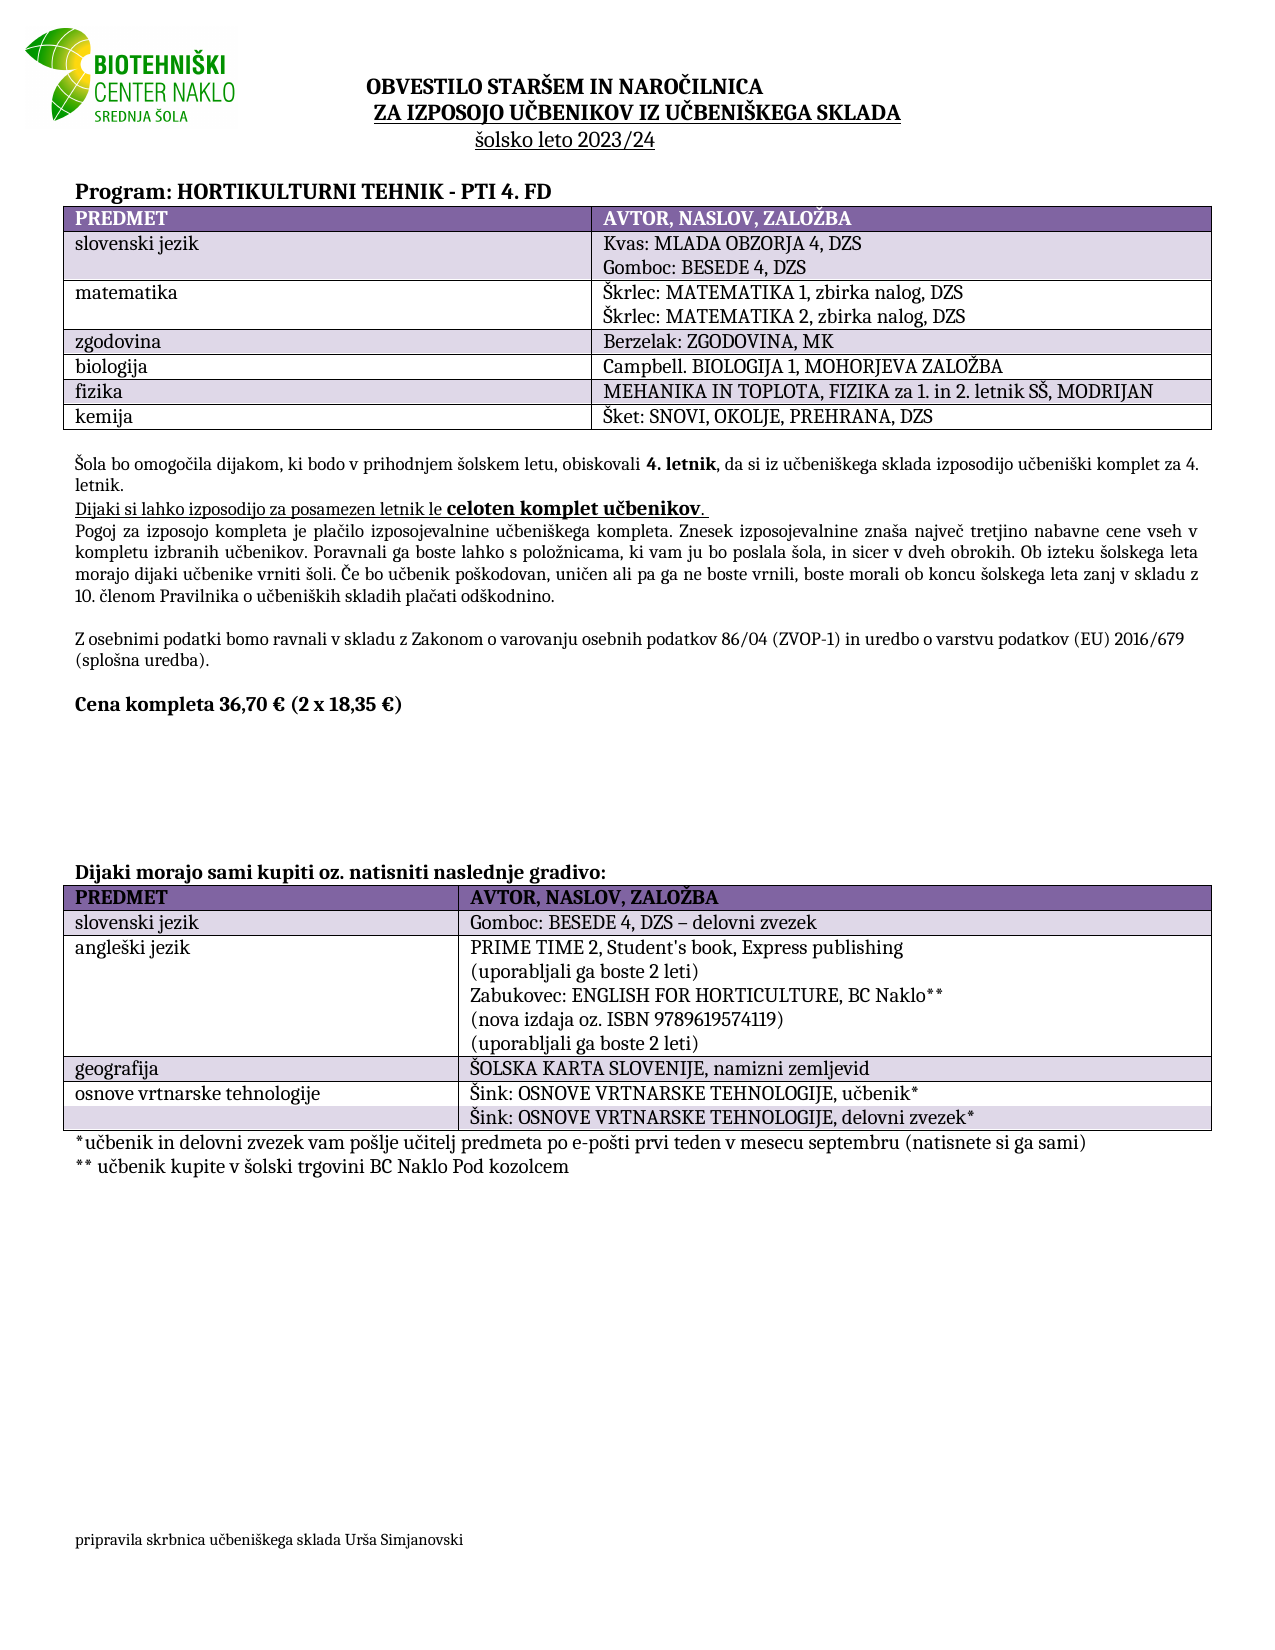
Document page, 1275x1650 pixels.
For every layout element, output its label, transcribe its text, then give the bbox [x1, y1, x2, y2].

table_cell [64, 1106, 458, 1129]
table_cell biologija [64, 355, 591, 378]
table_cell kemija [64, 405, 591, 428]
table_cell Škrlec: MATEMATIKA 1, zbirka nalog, DZS Škrlec: MATEMATIKA 2, zbirka nalog, DZS [592, 281, 1211, 328]
table_header PREDMET [64, 207, 591, 231]
table_cell Šink: OSNOVE VRTNARSKE TEHNOLOGIJE, učbenik* [459, 1082, 1211, 1106]
table_cell angleški jezik [64, 936, 458, 1056]
table_cell Berzelak: ZGODOVINA, MK [592, 330, 1211, 353]
table_cell matematika [64, 281, 591, 328]
table_cell MEHANIKA IN TOPLOTA, FIZIKA za 1. in 2. letnik SŠ, MODRIJAN [592, 380, 1211, 403]
table_cell osnove vrtnarske tehnologije [64, 1082, 458, 1106]
table_header AVTOR, NASLOV, ZALOŽBA [459, 886, 1211, 910]
text Pogoj za izposojo kompleta je plačilo izposojevalnine učbeniškega kompleta. Znesek izposojevalnine znaša največ tretjino nabavne cene vseh v kompletu izbranih učbenikov. Poravnali ga boste lahko s položnicama, ki vam ju bo poslala šola, in sicer v dveh obrokih. Ob izteku šolskega leta morajo dijaki učbenike vrniti šoli. Če bo učbenik poškodovan, uničen ali pa ga ne boste vrnili, boste morali ob koncu šolskega leta zanj v skladu z 10. členom Pravilnika o učbeniških skladih plačati odškodnino. [75, 521, 1200, 607]
table_cell Gomboc: BESEDE 4, DZS – delovni zvezek [459, 911, 1211, 935]
text *učbenik in delovni zvezek vam pošlje učitelj predmeta po e-pošti prvi teden v mesecu septembru (natisnete si ga sami) [75, 1131, 1200, 1154]
text Šola bo omogočila dijakom, ki bodo v prihodnjem šolskem letu, obiskovali 4. letnik, da si iz učbeniškega sklada izposodijo učbeniški komplet za 4. letnik. [75, 453, 1200, 497]
table_cell fizika [64, 380, 591, 403]
table_cell PRIME TIME 2, Student's book, Express publishing (uporabljali ga boste 2 leti) Zabukovec: ENGLISH FOR HORTICULTURE, BC Naklo** (nova izdaja oz. ISBN 9789619574119) (uporabljali ga boste 2 leti) [459, 936, 1211, 1056]
table_cell slovenski jezik [64, 232, 591, 279]
table_cell Kvas: MLADA OBZORJA 4, DZS Gomboc: BESEDE 4, DZS [592, 232, 1211, 279]
table_cell Campbell. BIOLOGIJA 1, MOHORJEVA ZALOŽBA [592, 355, 1211, 378]
table_cell geografija [64, 1057, 458, 1081]
text Cena kompleta 36,70 € (2 x 18,35 €) [75, 693, 1200, 717]
table_cell Šket: SNOVI, OKOLJE, PREHRANA, DZS [592, 405, 1211, 428]
text Z osebnimi podatki bomo ravnali v skladu z Zakonom o varovanju osebnih podatkov 86/04 (ZVOP-1) in uredbo o varstvu podatkov (EU) 2016/679 (splošna uredba). [75, 628, 1200, 671]
text Program: HORTIKULTURNI TEHNIK - PTI 4. FD [75, 179, 1200, 206]
picture [25, 26, 238, 129]
table_header AVTOR, NASLOV, ZALOŽBA [592, 207, 1211, 231]
table_cell ŠOLSKA KARTA SLOVENIJE, namizni zemljevid [459, 1057, 1211, 1081]
table_header PREDMET [64, 886, 458, 910]
text Dijaki si lahko izposodijo za posamezen letnik le celoten komplet učbenikov. [75, 497, 1200, 521]
table_cell zgodovina [64, 330, 591, 353]
table_cell slovenski jezik [64, 911, 458, 935]
table_cell Šink: OSNOVE VRTNARSKE TEHNOLOGIJE, delovni zvezek* [459, 1106, 1211, 1129]
text Dijaki morajo sami kupiti oz. natisniti naslednje gradivo: [75, 861, 1200, 885]
text ** učbenik kupite v šolski trgovini BC Naklo Pod kozolcem [75, 1154, 1200, 1178]
